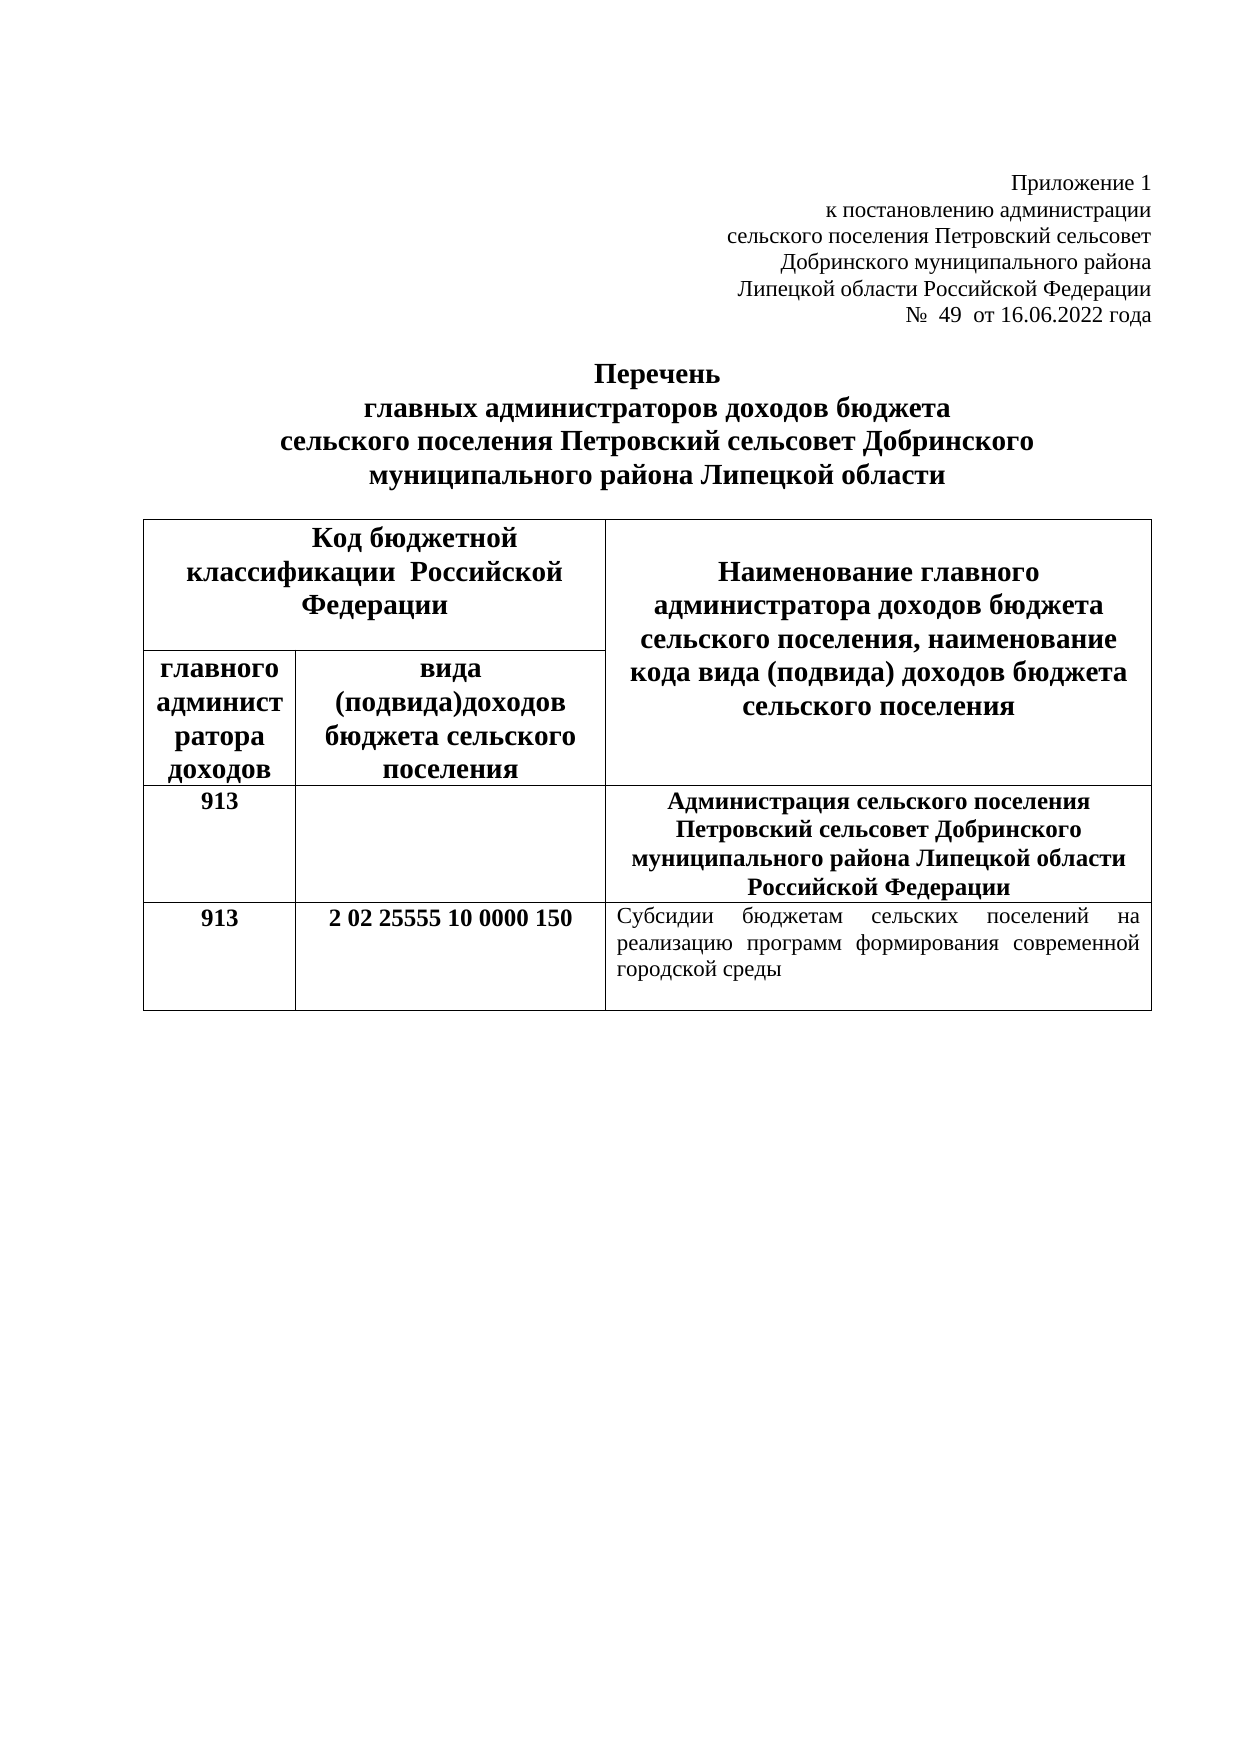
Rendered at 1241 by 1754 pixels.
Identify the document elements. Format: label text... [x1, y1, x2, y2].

text Приложение 1 [162, 169, 1152, 196]
table_header Наименование главного администратора доходов бюджета сельского поселения, наименование кода вида (подвида) доходов бюджета сельского поселения [606, 520, 1151, 785]
text муниципального района Липецкой области [162, 457, 1152, 490]
table_header Код бюджетной классификации Российской Федерации [144, 520, 605, 649]
text к постановлению администрации [162, 196, 1152, 222]
text № 49 от 16.06.2022 года [162, 301, 1152, 327]
table_cell 2 02 25555 10 0000 150 [296, 903, 605, 1010]
text главных администраторов доходов бюджета [162, 390, 1152, 423]
text Добринского муниципального района [162, 248, 1152, 275]
table_cell вида (подвида)доходов бюджета сельского поселения [296, 651, 605, 785]
table_cell Администрация сельского поселения Петровский сельсовет Добринского муниципального района Липецкой области Российской Федерации [606, 786, 1151, 902]
text Перечень [162, 356, 1152, 390]
text сельского поселения Петровский сельсовет Добринского [162, 423, 1152, 457]
table_cell главного администратора доходов [144, 651, 295, 785]
table_cell 913 [144, 903, 295, 1010]
table_cell 913 [144, 786, 295, 902]
text Липецкой области Российской Федерации [162, 275, 1152, 301]
table_cell [296, 786, 605, 902]
table_cell Субсидии бюджетам сельских поселений на реализацию программ формирования современной городской среды [606, 903, 1151, 1010]
text сельского поселения Петровский сельсовет [162, 222, 1152, 248]
